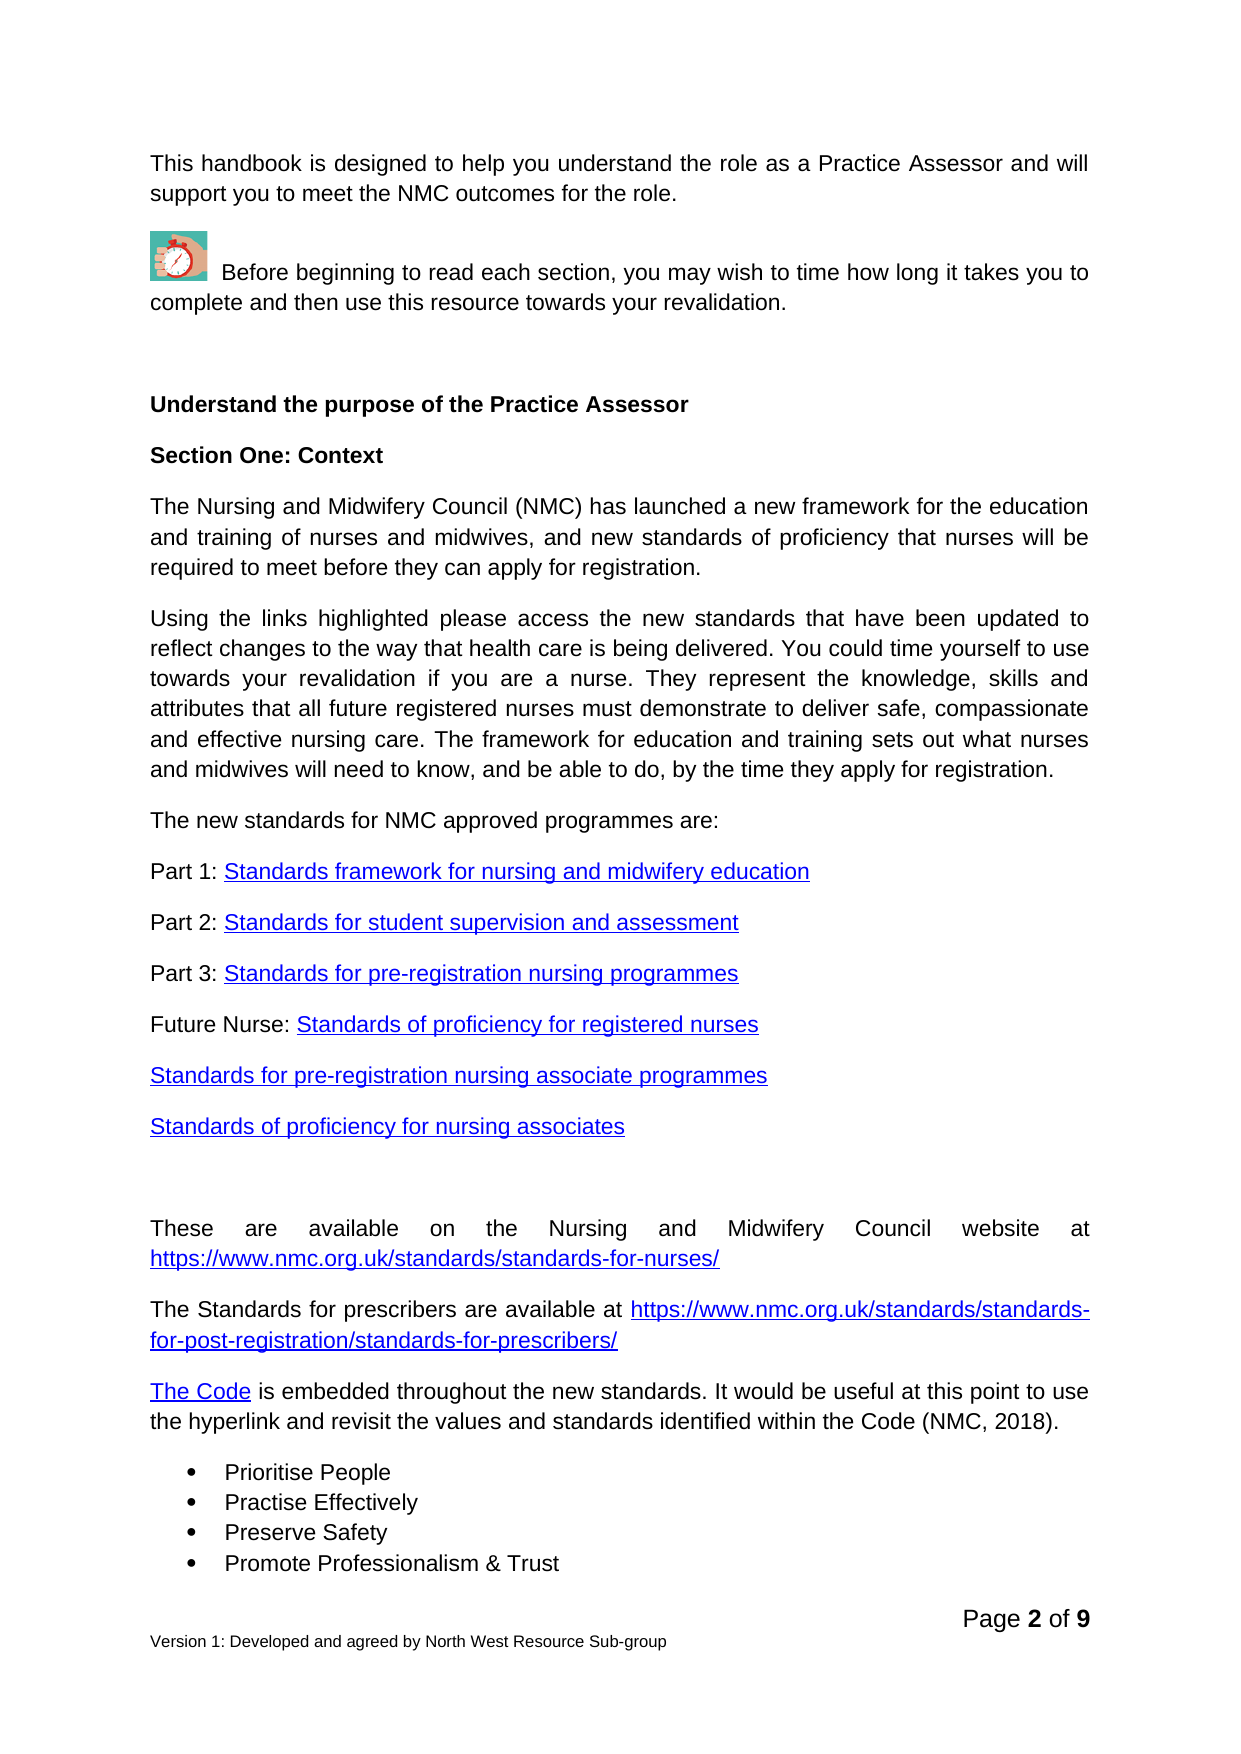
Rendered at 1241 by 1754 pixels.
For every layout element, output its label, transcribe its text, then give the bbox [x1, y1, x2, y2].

picture [150, 231, 208, 281]
text Part 3: Standards for pre-registration nursing programmes [150, 960, 1090, 986]
list Promote Professionalism & Trust [187, 1549, 1090, 1576]
text These are available on the Nursing and Midwifery Council website at https://www.nmc.org.uk/standards/standards-for-nurses/ [150, 1215, 1090, 1272]
text Standards for pre-registration nursing associate programmes [150, 1062, 1090, 1088]
text The Nursing and Midwifery Council (NMC) has launched a new framework for the education and training of nurses and midwives, and new standards of proficiency that nurses will be required to meet before they can apply for registration. [150, 493, 1090, 580]
text Part 2: Standards for student supervision and assessment [150, 909, 1090, 935]
text The new standards for NMC approved programmes are: [150, 807, 1090, 833]
text This handbook is designed to help you understand the role as a Practice Assessor and will support you to meet the NMC outcomes for the role. [150, 150, 1090, 207]
text Before beginning to read each section, you may wish to time how long it takes you to complete and then use this resource towards your revalidation. [150, 231, 1090, 315]
text Section One: Context [150, 442, 1090, 468]
text Using the links highlighted please access the new standards that have been updated to reflect changes to the way that health care is being delivered. You could time yourself to use towards your revalidation if you are a nurse. They represent the knowledge, skills and attributes that all future registered nurses must demonstrate to deliver safe, compassionate and effective nursing care. The framework for education and training sets out what nurses and midwives will need to know, and be able to do, by the time they apply for registration. [150, 605, 1090, 782]
list Practise Effectively [187, 1489, 1090, 1515]
text The Code is embedded throughout the new standards. It would be useful at this point to use the hyperlink and revisit the values and standards identified within the Code (NMC, 2018). [150, 1378, 1090, 1434]
text Standards of proficiency for nursing associates [150, 1113, 1090, 1139]
text Future Nurse: Standards of proficiency for registered nurses [150, 1011, 1090, 1037]
text Part 1: Standards framework for nursing and midwifery education [150, 858, 1090, 884]
list Preserve Safety [187, 1519, 1090, 1546]
text The Standards for prescribers are available at https://www.nmc.org.uk/standards/standards-for-post-registration/standards-for-prescribers/ [150, 1296, 1090, 1353]
list Prioritise People [187, 1459, 1090, 1485]
text Understand the purpose of the Practice Assessor [150, 391, 1090, 417]
